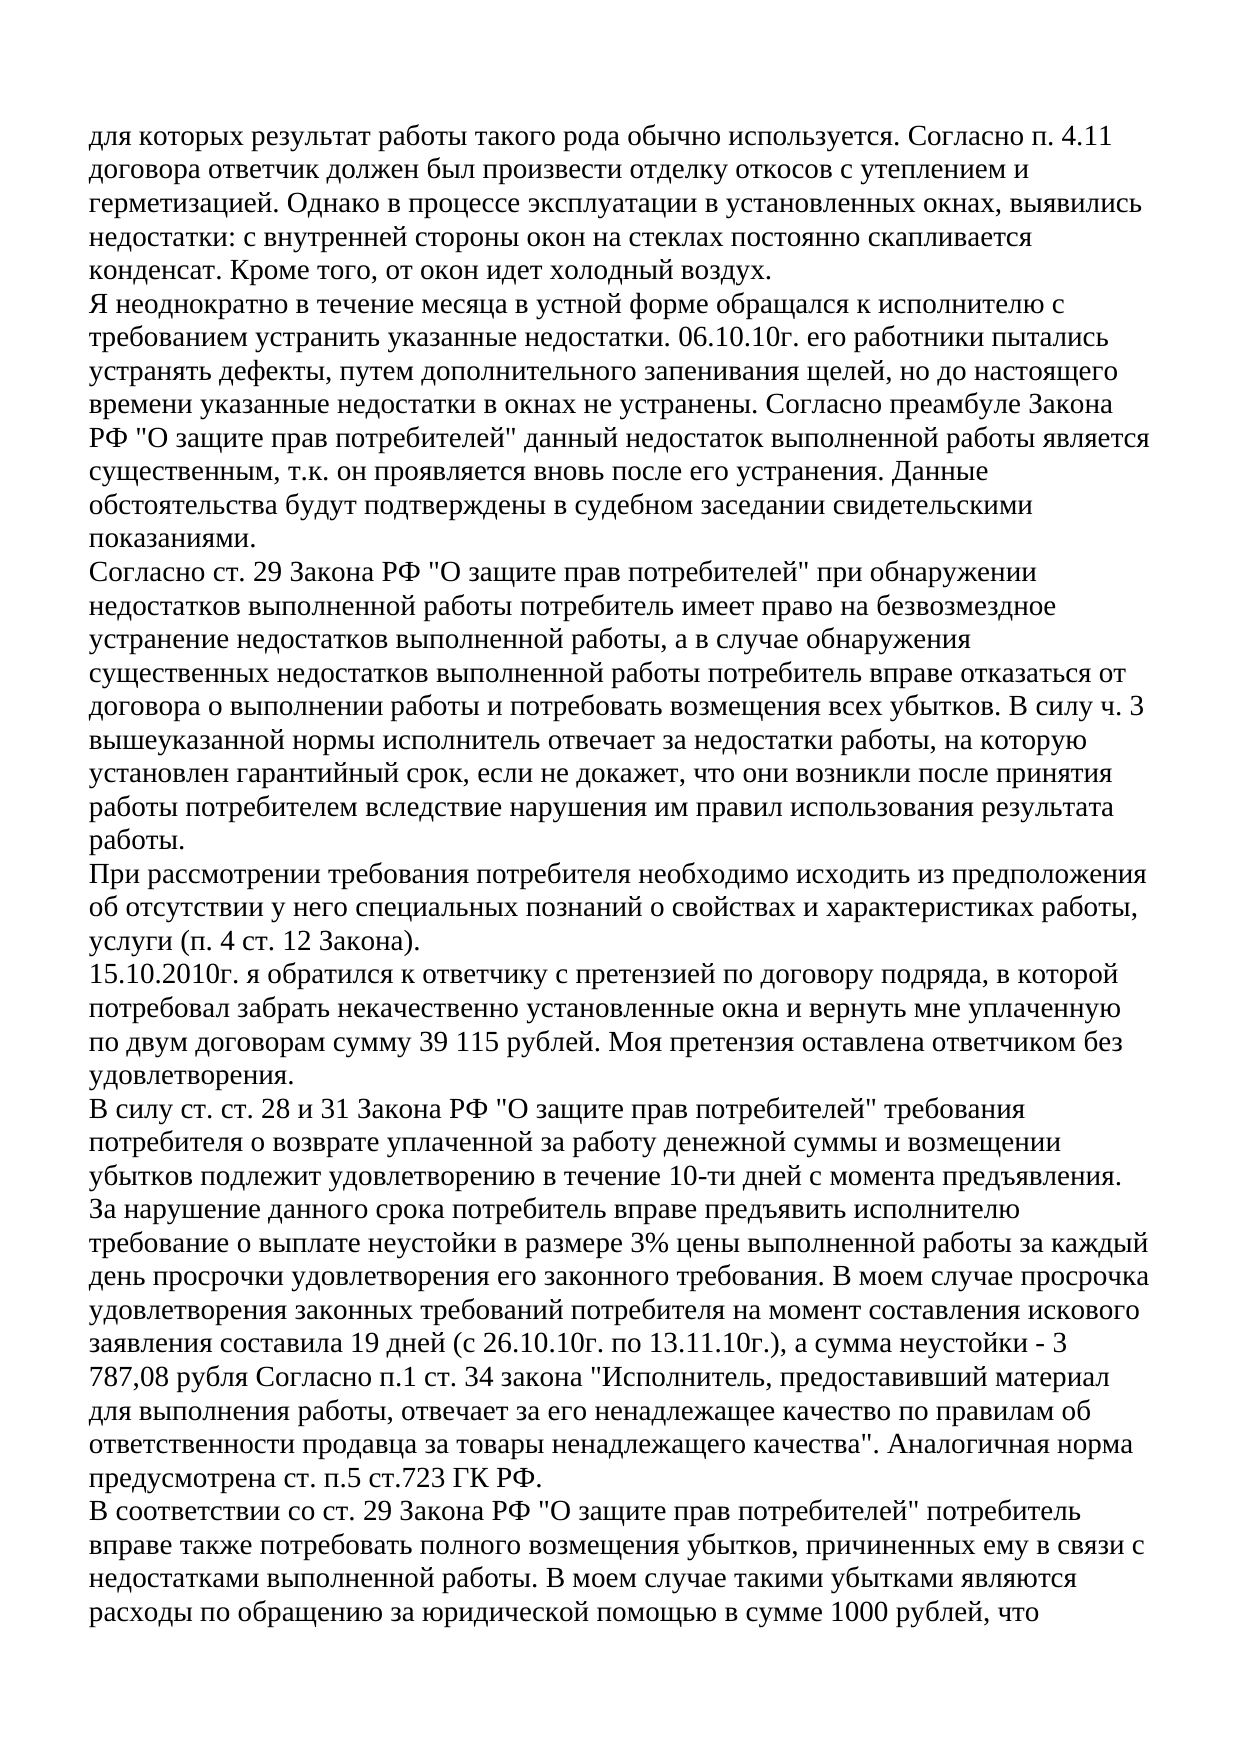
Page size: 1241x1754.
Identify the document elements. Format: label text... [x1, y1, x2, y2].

text В силу ст. ст. 28 и 31 Закона РФ "О защите прав потребителей" требования потребителя о возврате уплаченной за работу денежной суммы и возмещении убытков подлежит удовлетворению в течение 10-ти дней с момента предъявления. За нарушение данного срока потребитель вправе предъявить исполнителю требование о выплате неустойки в размере 3% цены выполненной работы за каждый день просрочки удовлетворения его законного требования. В моем случае просрочка удовлетворения законных требований потребителя на момент составления искового заявления составила 19 дней (с 26.10.10г. по 13.11.10г.), а сумма неустойки - 3 787,08 рубля Согласно п.1 ст. 34 закона "Исполнитель, предоставивший материал для выполнения работы, отвечает за его ненадлежащее качество по правилам об ответственности продавца за товары ненадлежащего качества". Аналогичная норма предусмотрена ст. п.5 ст.723 ГК РФ. [89, 1091, 1152, 1493]
text Я неоднократно в течение месяца в устной форме обращался к исполнителю с требованием устранить указанные недостатки. 06.10.10г. его работники пытались устранять дефекты, путем дополнительного запенивания щелей, но до настоящего времени указанные недостатки в окнах не устранены. Согласно преамбуле Закона РФ "О защите прав потребителей" данный недостаток выполненной работы является существенным, т.к. он проявляется вновь после его устранения. Данные обстоятельства будут подтверждены в судебном заседании свидетельскими показаниями. [89, 286, 1152, 554]
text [89, 118, 1152, 286]
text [89, 1493, 1152, 1627]
text 15.10.2010г. я обратился к ответчику с претензией по договору подряда, в которой потребовал забрать некачественно установленные окна и вернуть мне уплаченную по двум договорам сумму 39 115 рублей. Моя претензия оставлена ответчиком без удовлетворения. [89, 957, 1152, 1091]
text Согласно ст. 29 Закона РФ "О защите прав потребителей" при обнаружении недостатков выполненной работы потребитель имеет право на безвозмездное устранение недостатков выполненной работы, а в случае обнаружения существенных недостатков выполненной работы потребитель вправе отказаться от договора о выполнении работы и потребовать возмещения всех убытков. В силу ч. 3 вышеуказанной нормы исполнитель отвечает за недостатки работы, на которую установлен гарантийный срок, если не докажет, что они возникли после принятия работы потребителем вследствие нарушения им правил использования результата работы. [89, 554, 1152, 856]
text При рассмотрении требования потребителя необходимо исходить из предположения об отсутствии у него специальных познаний о свойствах и характеристиках работы, услуги (п. 4 ст. 12 Закона). [89, 856, 1152, 957]
